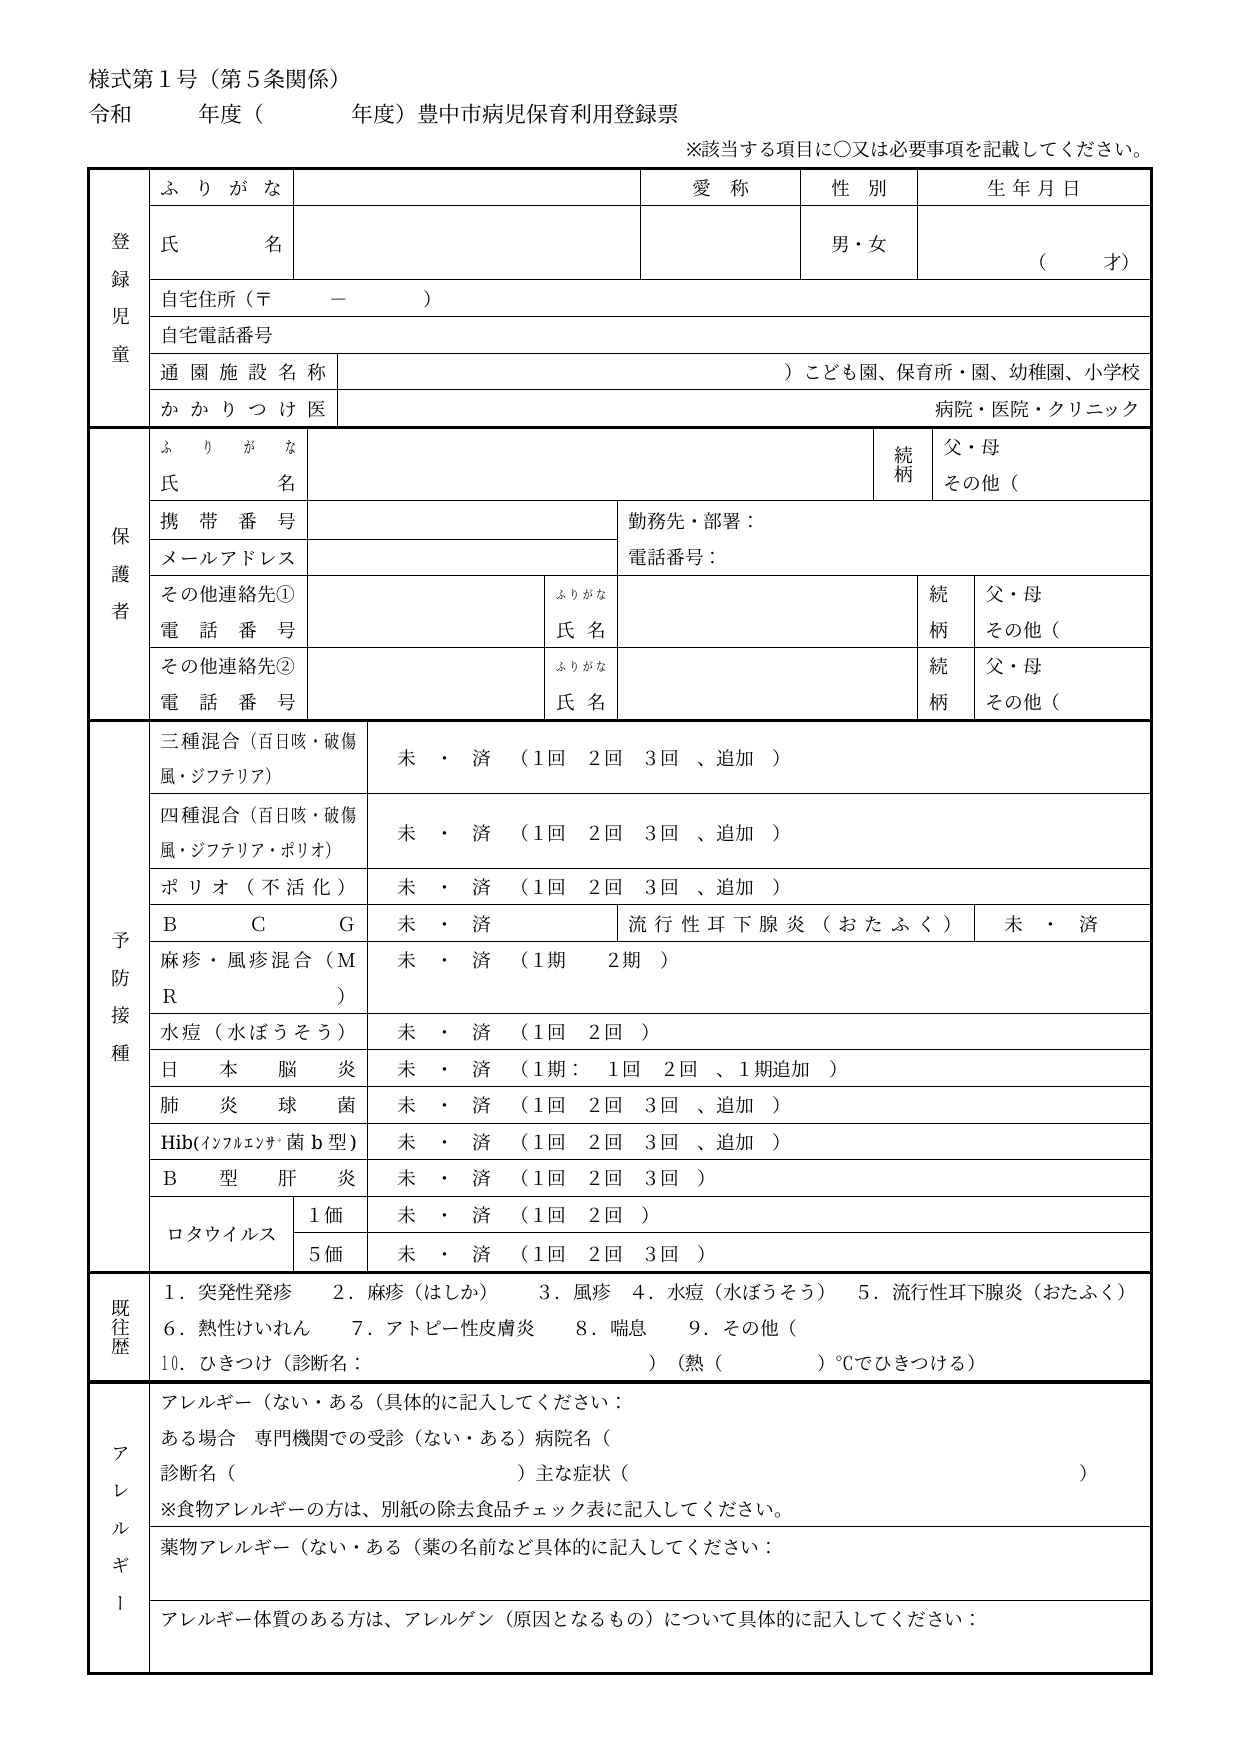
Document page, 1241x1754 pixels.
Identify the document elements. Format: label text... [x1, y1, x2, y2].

table_cell [308, 540, 617, 575]
table_cell 続柄 [918, 576, 974, 647]
table_cell その他連絡先① 電話番号 [150, 576, 307, 647]
table_cell 三種混合（百日咳・破傷風・ジフテリア） [150, 722, 367, 793]
table_cell 未 ・ 済 （１回 ２回 ３回 、追加 ） [368, 869, 1150, 904]
table_cell [308, 501, 617, 538]
table_cell [308, 576, 544, 647]
table_cell 未 ・ 済 （１回 ２回 ） [368, 1014, 1150, 1049]
text 様式第１号（第５条関係） [89, 60, 1152, 96]
table_cell 流行性耳下腺炎（おたふく） [618, 905, 974, 941]
table_header 愛 称 [641, 170, 800, 205]
table_cell 未 ・ 済 （１回 ２回 ） [368, 1197, 1150, 1232]
table_cell 未 ・ 済 （１期 ２期 ） [368, 942, 1150, 1013]
table_cell ポリオ（不活化） [150, 869, 367, 904]
table_cell 父・母 その他（ [933, 429, 1150, 500]
table_cell 日本脳炎 [150, 1050, 367, 1086]
table_cell 保 護 者 [90, 429, 149, 719]
table_cell 肺炎球菌 [150, 1087, 367, 1122]
table_cell 麻疹・風疹混合（ＭＲ） [150, 942, 367, 1013]
table_cell 父・母 その他（ [975, 576, 1150, 647]
table_cell 未 ・ 済 （１回 ２回 ３回 、追加 ） [368, 722, 1150, 793]
table_cell 自宅住所（〒 － ） [150, 280, 1150, 316]
table_cell 男・女 [801, 206, 917, 279]
table_cell ふりがな 氏名 [150, 429, 307, 500]
table_cell 父・母 その他（ [975, 648, 1150, 719]
table_cell Hib(ｲﾝﾌﾙｴﾝｻﾞ菌b型) [150, 1124, 367, 1159]
table_cell ふりがな 氏名 [545, 648, 617, 719]
table_cell ）こども園、保育所・園、幼稚園、小学校 [338, 354, 1150, 389]
table_cell [308, 648, 544, 719]
table_cell 続柄 [874, 429, 932, 500]
table_cell [641, 206, 800, 279]
table_cell Ｂ型肝炎 [150, 1160, 367, 1196]
table_cell ロタウイルス [150, 1197, 293, 1271]
table_cell 未 ・ 済 （１回 ２回 ３回 ） [368, 1160, 1150, 1196]
table_cell ア レ ル ギ ー [90, 1384, 149, 1672]
table_cell 未 ・ 済 （１回 ２回 ３回 ） [368, 1233, 1150, 1271]
table_cell [308, 429, 873, 500]
table_cell アレルギー体質のある方は、アレルゲン（原因となるもの）について具体的に記入してください： [150, 1601, 1150, 1672]
text 令和 年度（ 年度）豊中市病児保育利用登録票 [89, 96, 1152, 131]
table_cell 予 防 接 種 [90, 722, 149, 1271]
table_header [294, 170, 640, 205]
table_cell 既往歴 [90, 1274, 149, 1380]
table_cell 勤務先・部署： 電話番号： [618, 501, 1150, 575]
table_cell 水痘（水ぼうそう） [150, 1014, 367, 1049]
table_cell 通園施設名称 [150, 354, 337, 389]
table_cell ふりがな 氏名 [545, 576, 617, 647]
table_cell 続柄 [918, 648, 974, 719]
table_cell 未 ・ 済 （１期： １回 ２回 、１期追加 ） [368, 1050, 1150, 1086]
table_header 登 録 児 童 [90, 170, 149, 426]
table_header ふりがな [150, 170, 293, 205]
table_cell 未 ・ 済 （１回 ２回 ３回 、追加 ） [368, 794, 1150, 867]
table_cell 未 ・ 済 （１回 ２回 ３回 、追加 ） [368, 1087, 1150, 1122]
table_cell 未 ・ 済 [368, 905, 617, 941]
table_cell １．突発性発疹 ２．麻疹（はしか） ３．風疹 ４．水痘（水ぼうそう） ５．流行性耳下腺炎（おたふく） ６．熱性けいれん ７．アトピー性皮膚炎 ８．喘息 ９．その他（ １０．ひきつけ（診断名： ）（熱（ ）℃でひきつける） [150, 1274, 1150, 1380]
table_cell 四種混合（百日咳・破傷風・ジフテリア・ポリオ） [150, 794, 367, 867]
table_cell （ 才） [918, 206, 1150, 279]
table_cell 未 ・ 済 （１回 ２回 ３回 、追加 ） [368, 1124, 1150, 1159]
table_cell ５価 [294, 1233, 367, 1271]
table_cell 未 ・ 済 [975, 905, 1150, 941]
table_cell 携帯番号 [150, 501, 307, 538]
table_cell [294, 206, 640, 279]
table_cell アレルギー（ない・ある（具体的に記入してください： ある場合 専門機関での受診（ない・ある）病院名（ 診断名（ ）主な症状（ ） ※食物アレルギーの方は、別紙の除去食品チェック表に記入してください。 [150, 1384, 1150, 1526]
table_cell メールアドレス [150, 540, 307, 575]
table_cell 病院・医院・クリニック [338, 390, 1150, 426]
table_cell 薬物アレルギー（ない・ある（薬の名前など具体的に記入してください： [150, 1527, 1150, 1600]
table_header 生年月日 [918, 170, 1150, 205]
table_cell その他連絡先② 電話番号 [150, 648, 307, 719]
table_cell ＢＣＧ [150, 905, 367, 941]
table_cell 氏名 [150, 206, 293, 279]
text ※該当する項目に○又は必要事項を記載してください。 [89, 131, 1152, 167]
table_cell かかりつけ医 [150, 390, 337, 426]
table_cell １価 [294, 1197, 367, 1232]
table_header 性 別 [801, 170, 917, 205]
table_cell [618, 576, 917, 647]
table_cell 自宅電話番号 [150, 317, 1150, 352]
table_cell [618, 648, 917, 719]
